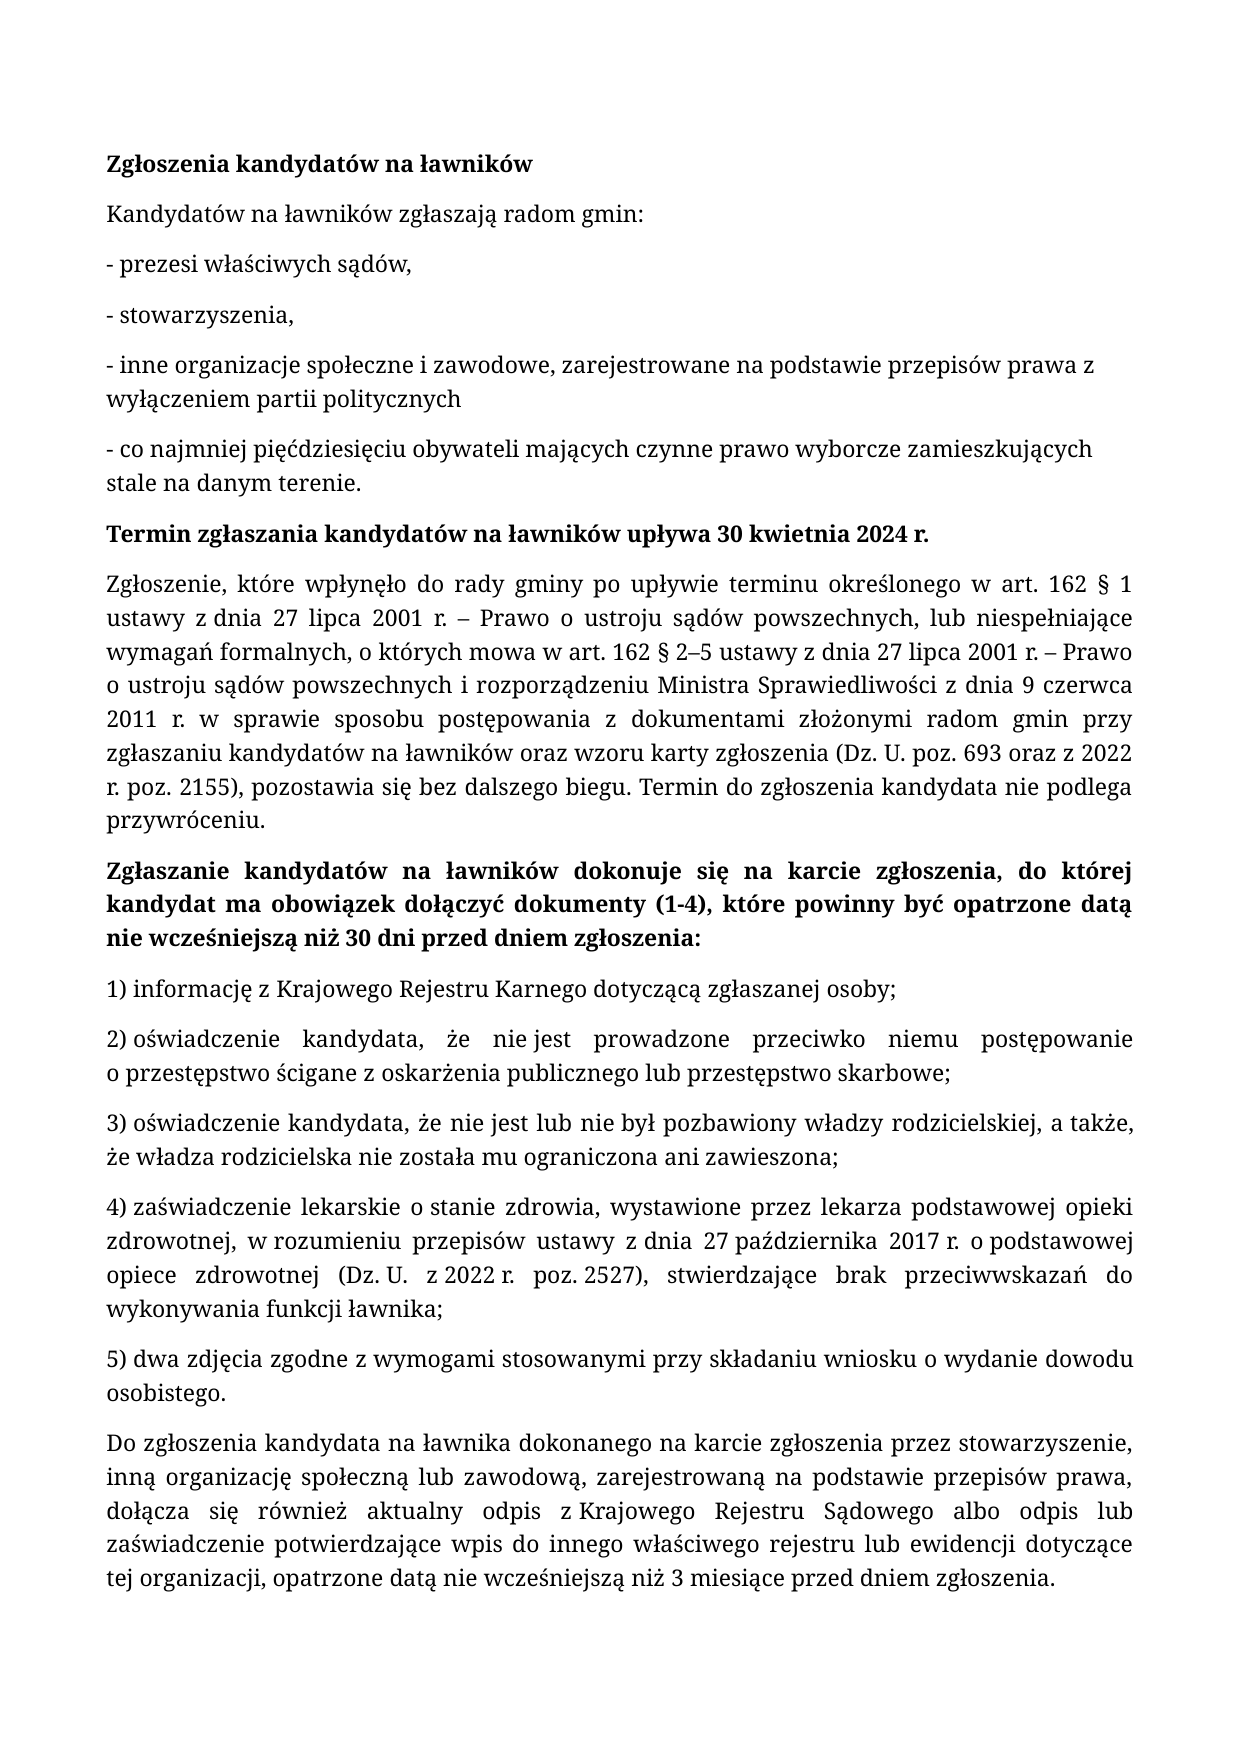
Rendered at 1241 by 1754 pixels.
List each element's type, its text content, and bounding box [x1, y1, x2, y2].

text - stowarzyszenia, [106, 299, 1134, 330]
text 5) dwa zdjęcia zgodne z wymogami stosowanymi przy składaniu wniosku o wydanie dowodu osobistego. [106, 1343, 1134, 1408]
text Do zgłoszenia kandydata na ławnika dokonanego na karcie zgłoszenia przez stowarzyszenie, inną organizację społeczną lub zawodową, zarejestrowaną na podstawie przepisów prawa, dołącza się również aktualny odpis z Krajowego Rejestru Sądowego albo odpis lub zaświadczenie potwierdzające wpis do innego właściwego rejestru lub ewidencji dotyczące tej organizacji, opatrzone datą nie wcześniejszą niż 3 miesiące przed dniem zgłoszenia. [106, 1427, 1134, 1593]
text Zgłoszenia kandydatów na ławników [106, 148, 1134, 179]
text - inne organizacje społeczne i zawodowe, zarejestrowane na podstawie przepisów prawa z wyłączeniem partii politycznych [106, 349, 1134, 414]
text Zgłaszanie kandydatów na ławników dokonuje się na karcie zgłoszenia, do której kandydat ma obowiązek dołączyć dokumenty (1-4), które powinny być opatrzone datą nie wcześniejszą niż 30 dni przed dniem zgłoszenia: [106, 855, 1134, 953]
text 1) informację z Krajowego Rejestru Karnego dotyczącą zgłaszanej osoby; [106, 973, 1134, 1004]
text - co najmniej pięćdziesięciu obywateli mających czynne prawo wyborcze zamieszkujących stale na danym terenie. [106, 433, 1134, 498]
text 3) oświadczenie kandydata, że nie jest lub nie był pozbawiony władzy rodzicielskiej, a także, że władza rodzicielska nie została mu ograniczona ani zawieszona; [106, 1107, 1134, 1172]
text Termin zgłaszania kandydatów na ławników upływa 30 kwietnia 2024 r. [106, 518, 1134, 549]
text Zgłoszenie, które wpłynęło do rady gminy po upływie terminu określonego w art. 162 § 1 ustawy z dnia 27 lipca 2001 r. – Prawo o ustroju sądów powszechnych, lub niespełniające wymagań formalnych, o których mowa w art. 162 § 2–5 ustawy z dnia 27 lipca 2001 r. – Prawo o ustroju sądów powszechnych i rozporządzeniu Ministra Sprawiedliwości z dnia 9 czerwca 2011 r. w sprawie sposobu postępowania z dokumentami złożonymi radom gmin przy zgłaszaniu kandydatów na ławników oraz wzoru karty zgłoszenia (Dz. U. poz. 693 oraz z 2022 r. poz. 2155), pozostawia się bez dalszego biegu. Termin do zgłoszenia kandydata nie podlega przywróceniu. [106, 568, 1134, 836]
text - prezesi właściwych sądów, [106, 248, 1134, 280]
text 4) zaświadczenie lekarskie o stanie zdrowia, wystawione przez lekarza podstawowej opieki zdrowotnej, w rozumieniu przepisów ustawy z dnia 27 października 2017 r. o podstawowej opiece zdrowotnej (Dz. U. z 2022 r. poz. 2527), stwierdzające brak przeciwwskazań do wykonywania funkcji ławnika; [106, 1191, 1134, 1324]
text Kandydatów na ławników zgłaszają radom gmin: [106, 198, 1134, 229]
text 2) oświadczenie kandydata, że nie jest prowadzone przeciwko niemu postępowanie o przestępstwo ścigane z oskarżenia publicznego lub przestępstwo skarbowe; [106, 1023, 1134, 1088]
